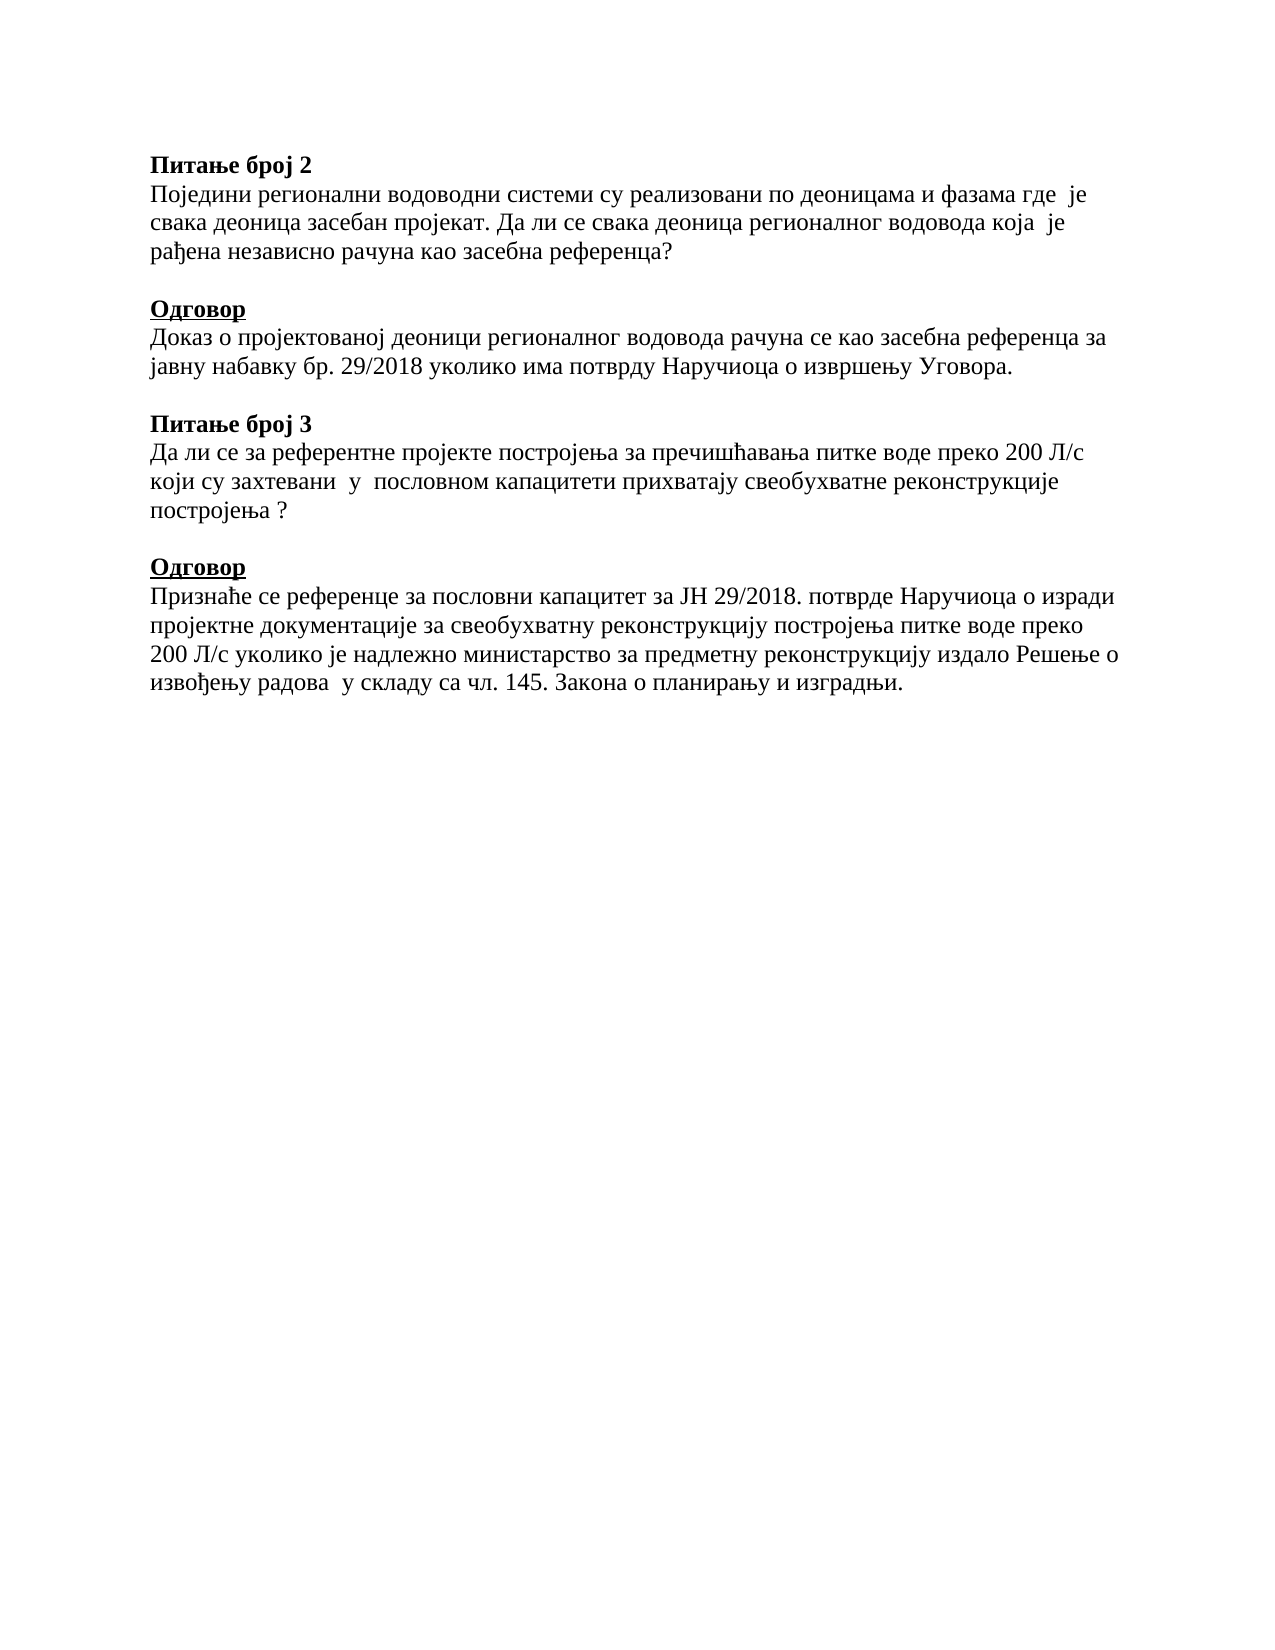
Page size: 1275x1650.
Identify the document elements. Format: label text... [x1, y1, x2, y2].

text Одговор [150, 294, 1125, 322]
text Доказ о пројектованој деоници регионалног водовода рачуна се као засебна референца за јавну набавку бр. 29/2018 уколико има потврду Наручиоца о извршењу Уговора. [150, 322, 1125, 380]
text Питање број 2 [150, 150, 1125, 179]
text Питање број 3 [150, 409, 1125, 437]
text Да ли се за референтне пројекте постројења за пречишћавања питке воде преко 200 Л/с који су захтевани у пословном капацитети прихватају свеобухватне реконструкције постројења ? [150, 437, 1125, 524]
text Поједини регионални водоводни системи су реализовани по деоницама и фазама где је свака деоница засебан пројекат. Да ли се свака деоница регионалног водовода која је рађена независно рачуна као засебна референца? [150, 179, 1125, 265]
text Признаће се референце за пословни капацитет за ЈН 29/2018. потврде Наручиоца о изради пројектне документације за свеобухватну реконструкцију постројења питке воде преко 200 Л/с уколико је надлежно министарство за предметну реконструкцију издало Решење о извођењу радова у складу са чл. 145. Закона о планирању и изградњи. [150, 581, 1125, 696]
text Одговор [150, 552, 1125, 581]
